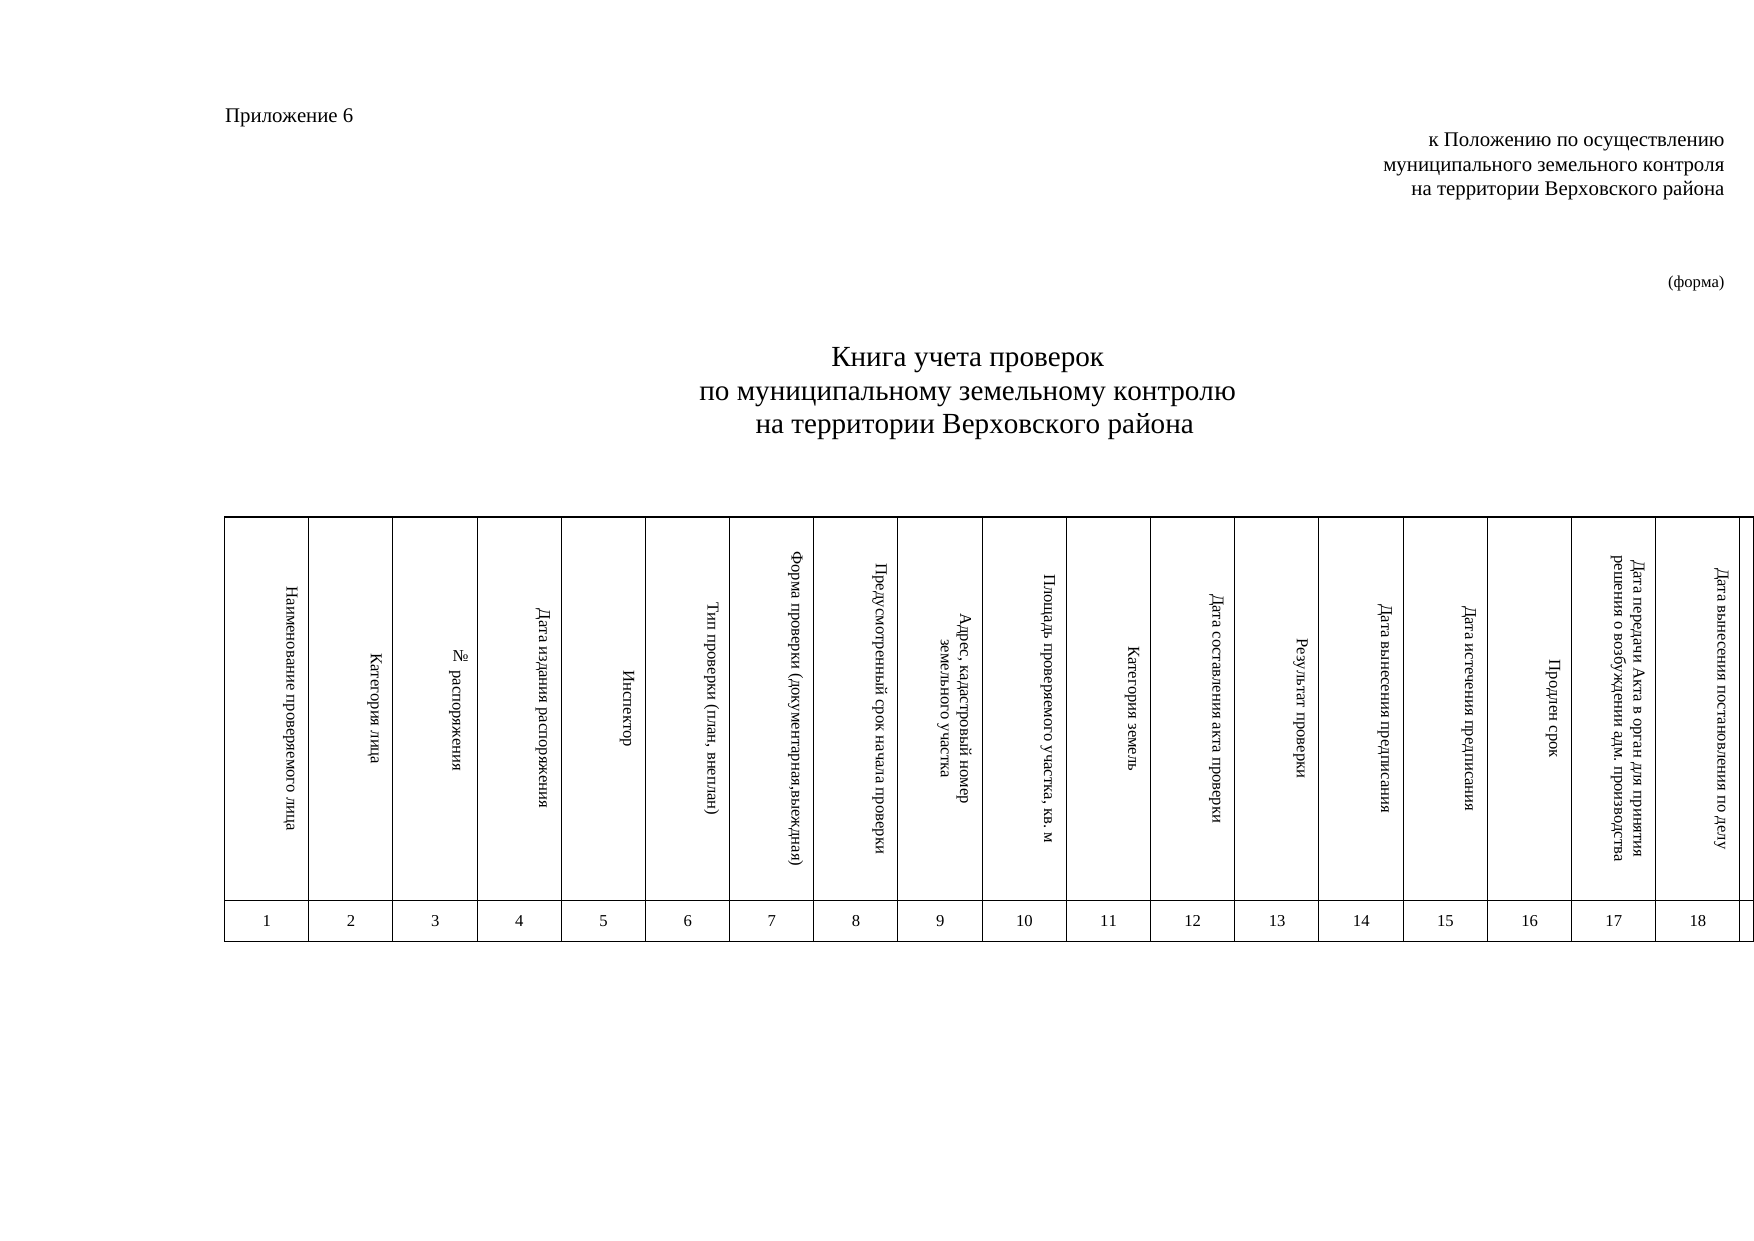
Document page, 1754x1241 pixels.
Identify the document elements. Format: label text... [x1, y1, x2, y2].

table_header Продлен срок [1488, 518, 1571, 899]
text Приложение 6 [225, 103, 1724, 127]
table_cell 11 [1067, 901, 1150, 941]
table_cell 6 [646, 901, 729, 941]
table_header Тип проверки (план, внеплан) [646, 518, 729, 899]
table_cell 5 [562, 901, 645, 941]
table_header Результат проверки [1235, 518, 1318, 899]
text на территории Верховского района [225, 406, 1724, 440]
table_cell 15 [1404, 901, 1487, 941]
table_cell 10 [983, 901, 1066, 941]
table_header Дата передачи Акта в орган для принятия решения о возбуждении адм. производства [1572, 518, 1655, 899]
table_header Дата издания распоряжения [478, 518, 561, 899]
table_header Предусмотренный срок начала проверки [814, 518, 897, 899]
table_cell 8 [814, 901, 897, 941]
text на территории Верховского района [225, 176, 1724, 199]
table_cell 12 [1151, 901, 1234, 941]
text к Положению по осуществлению [225, 127, 1724, 151]
table_header Категория лица [309, 518, 392, 899]
text (форма) [225, 272, 1724, 291]
table_header Категория земель [1067, 518, 1150, 899]
table_cell 14 [1319, 901, 1403, 941]
text Книга учета проверок [195, 339, 1739, 373]
table_header № распоряжения [393, 518, 477, 899]
table_cell 17 [1572, 901, 1655, 941]
table_cell 18 [1656, 901, 1739, 941]
table_cell 1 [225, 901, 308, 941]
table_header Форма проверки (документарная,выеждная) [730, 518, 813, 899]
table_cell 13 [1235, 901, 1318, 941]
table_header Дата составления акта проверки [1151, 518, 1234, 899]
table_cell 7 [730, 901, 813, 941]
table_cell 2 [309, 901, 392, 941]
table_cell 19 [1740, 901, 1753, 941]
table_header Сумма штрафа, руб. [1740, 518, 1753, 899]
table_header Дата вынесения предписания [1319, 518, 1403, 899]
table_cell 9 [898, 901, 982, 941]
table_header Инспектор [562, 518, 645, 899]
table_cell 3 [393, 901, 477, 941]
text муниципального земельного контроля [225, 151, 1724, 176]
text по муниципальному земельному контролю [195, 373, 1739, 406]
table_cell 16 [1488, 901, 1571, 941]
table_cell 4 [478, 901, 561, 941]
table_header Площадь проверяемого участка, кв. м [983, 518, 1066, 899]
table_header Дата вынесения постановления по делу [1656, 518, 1739, 899]
table_header Адрес, кадастровый номер земельного участка [898, 518, 982, 899]
table_header Наименование проверяемого лица [225, 518, 308, 899]
table_header Дата истечения предписания [1404, 518, 1487, 899]
